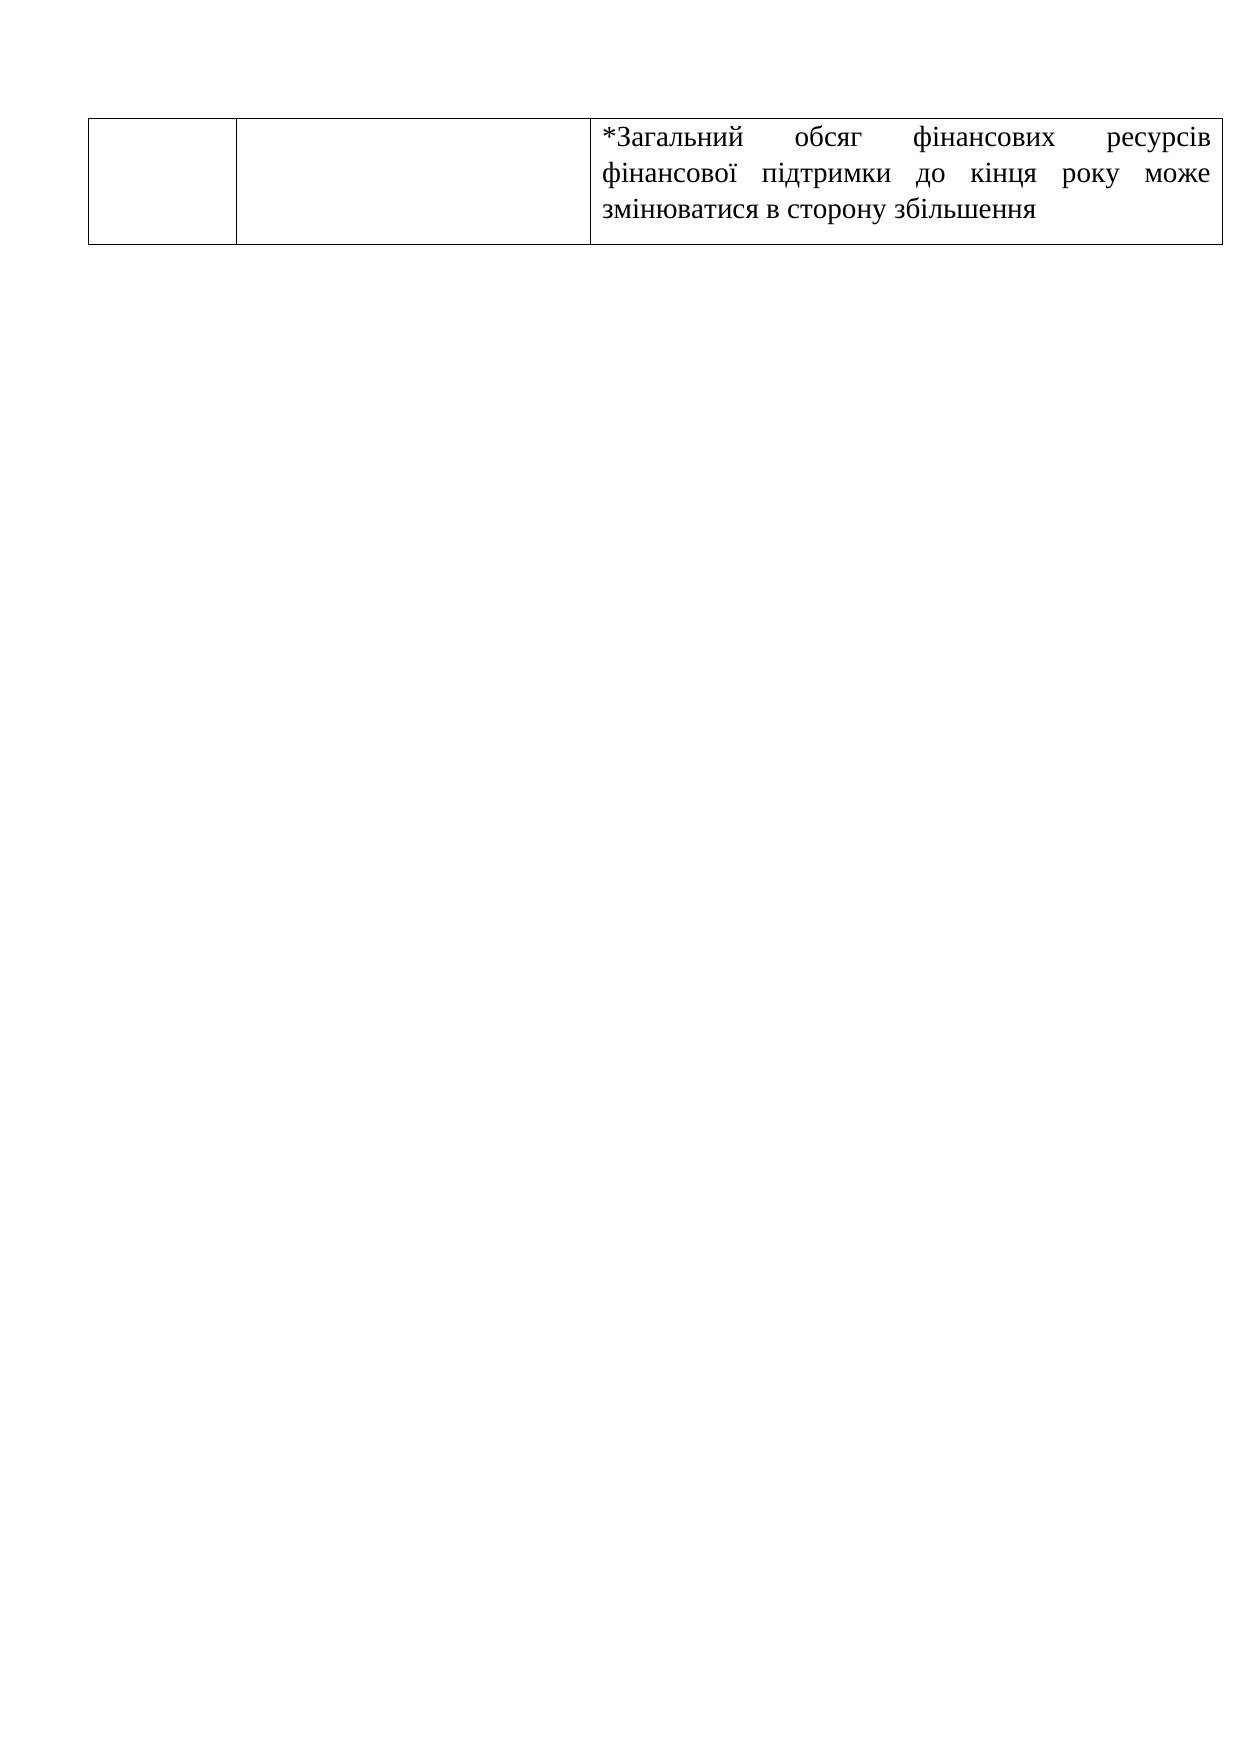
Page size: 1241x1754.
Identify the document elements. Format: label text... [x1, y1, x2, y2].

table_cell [237, 119, 590, 244]
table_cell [591, 119, 1222, 244]
table_cell 8. [89, 119, 236, 244]
